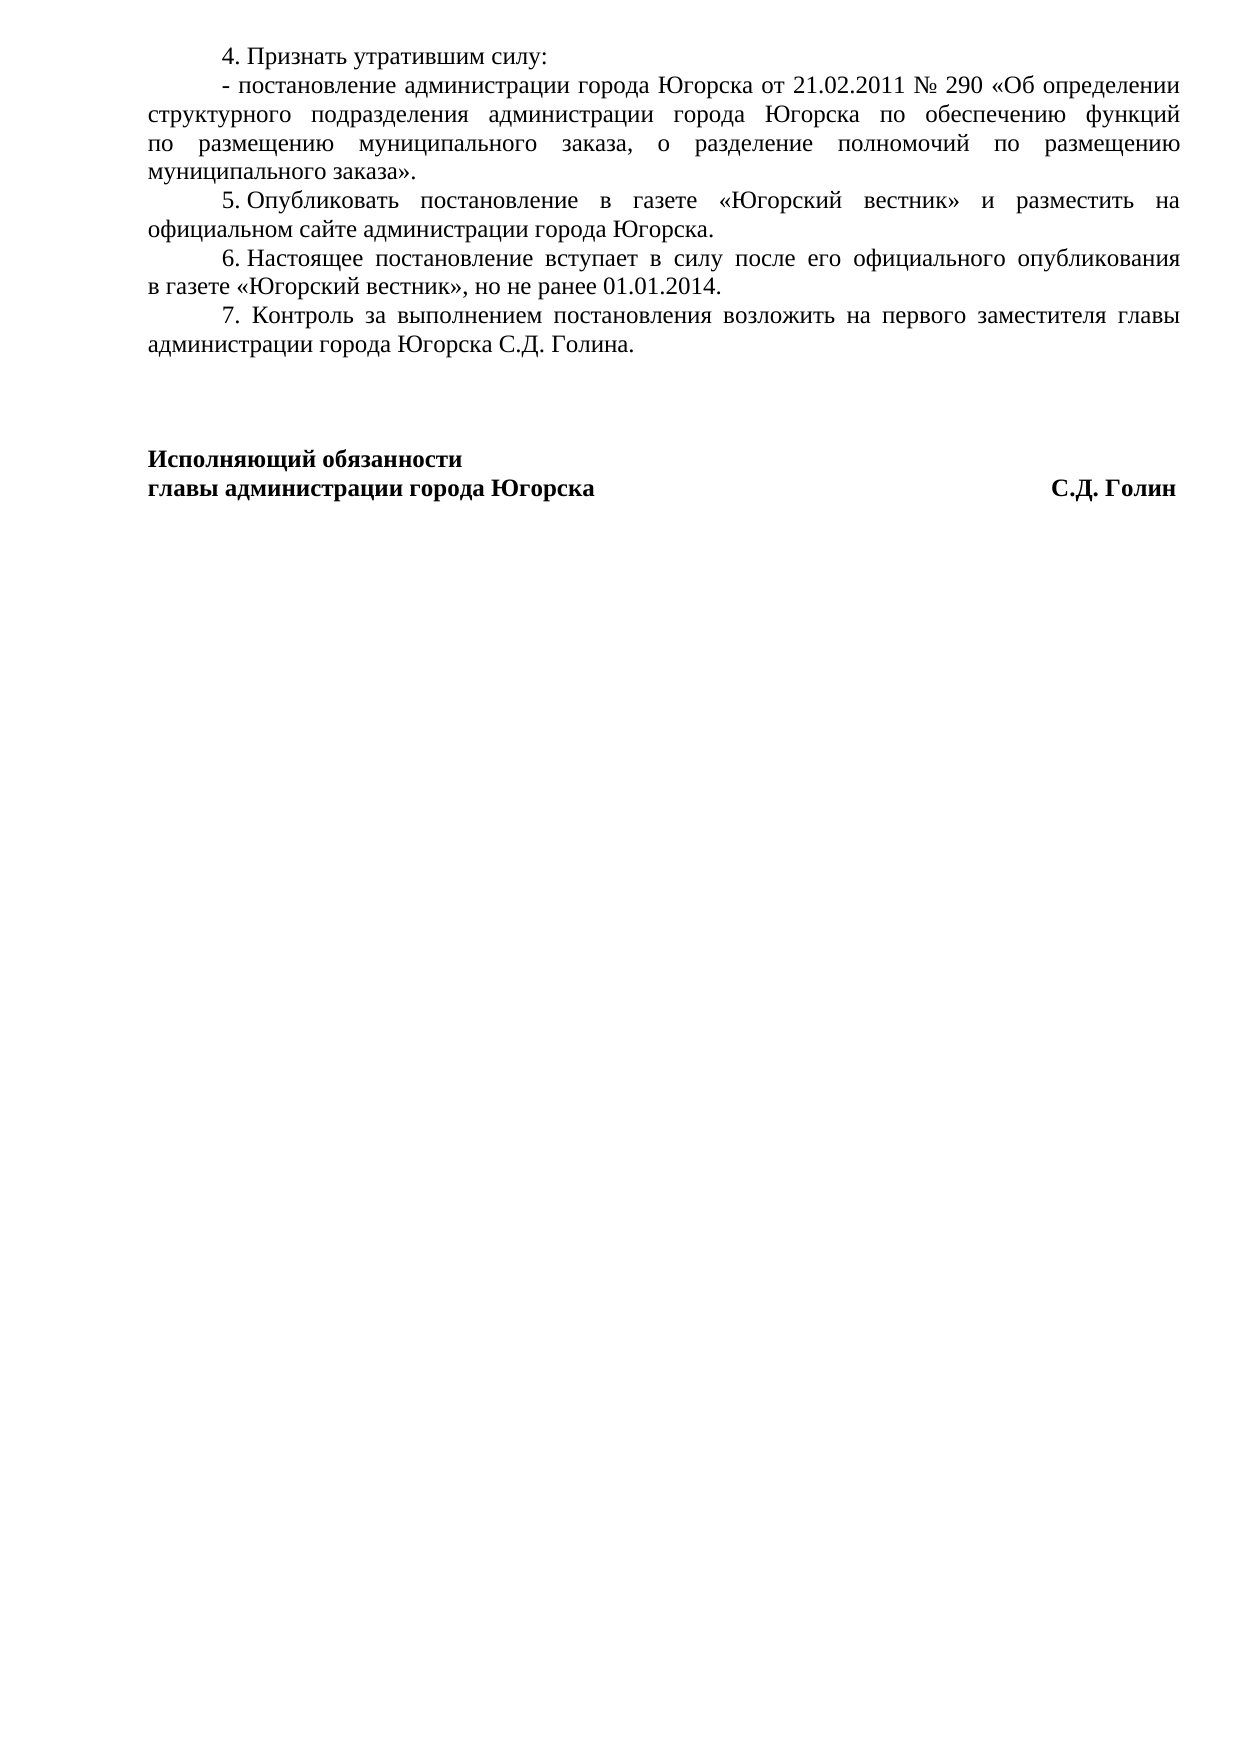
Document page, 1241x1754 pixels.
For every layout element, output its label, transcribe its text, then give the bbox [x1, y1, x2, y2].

text главы администрации города Югорска С.Д. Голин [148, 473, 1181, 501]
text Исполняющий обязанности [148, 444, 1181, 473]
text 6. Настоящее постановление вступает в силу после его официального опубликования в газете «Югорский вестник», но не ранее 01.01.2014. [148, 243, 1181, 300]
text 7. Контроль за выполнением постановления возложить на первого заместителя главы администрации города Югорска С.Д. Голина. [148, 300, 1181, 358]
text 5. Опубликовать постановление в газете «Югорский вестник» и разместить на официальном сайте администрации города Югорска. [148, 185, 1181, 243]
text - постановление администрации города Югорска от 21.02.2011 № 290 «Об определении структурного подразделения администрации города Югорска по обеспечению функций по размещению муниципального заказа, о разделение полномочий по размещению муниципального заказа». [148, 70, 1181, 185]
text 4. Признать утратившим силу: [148, 41, 1181, 70]
